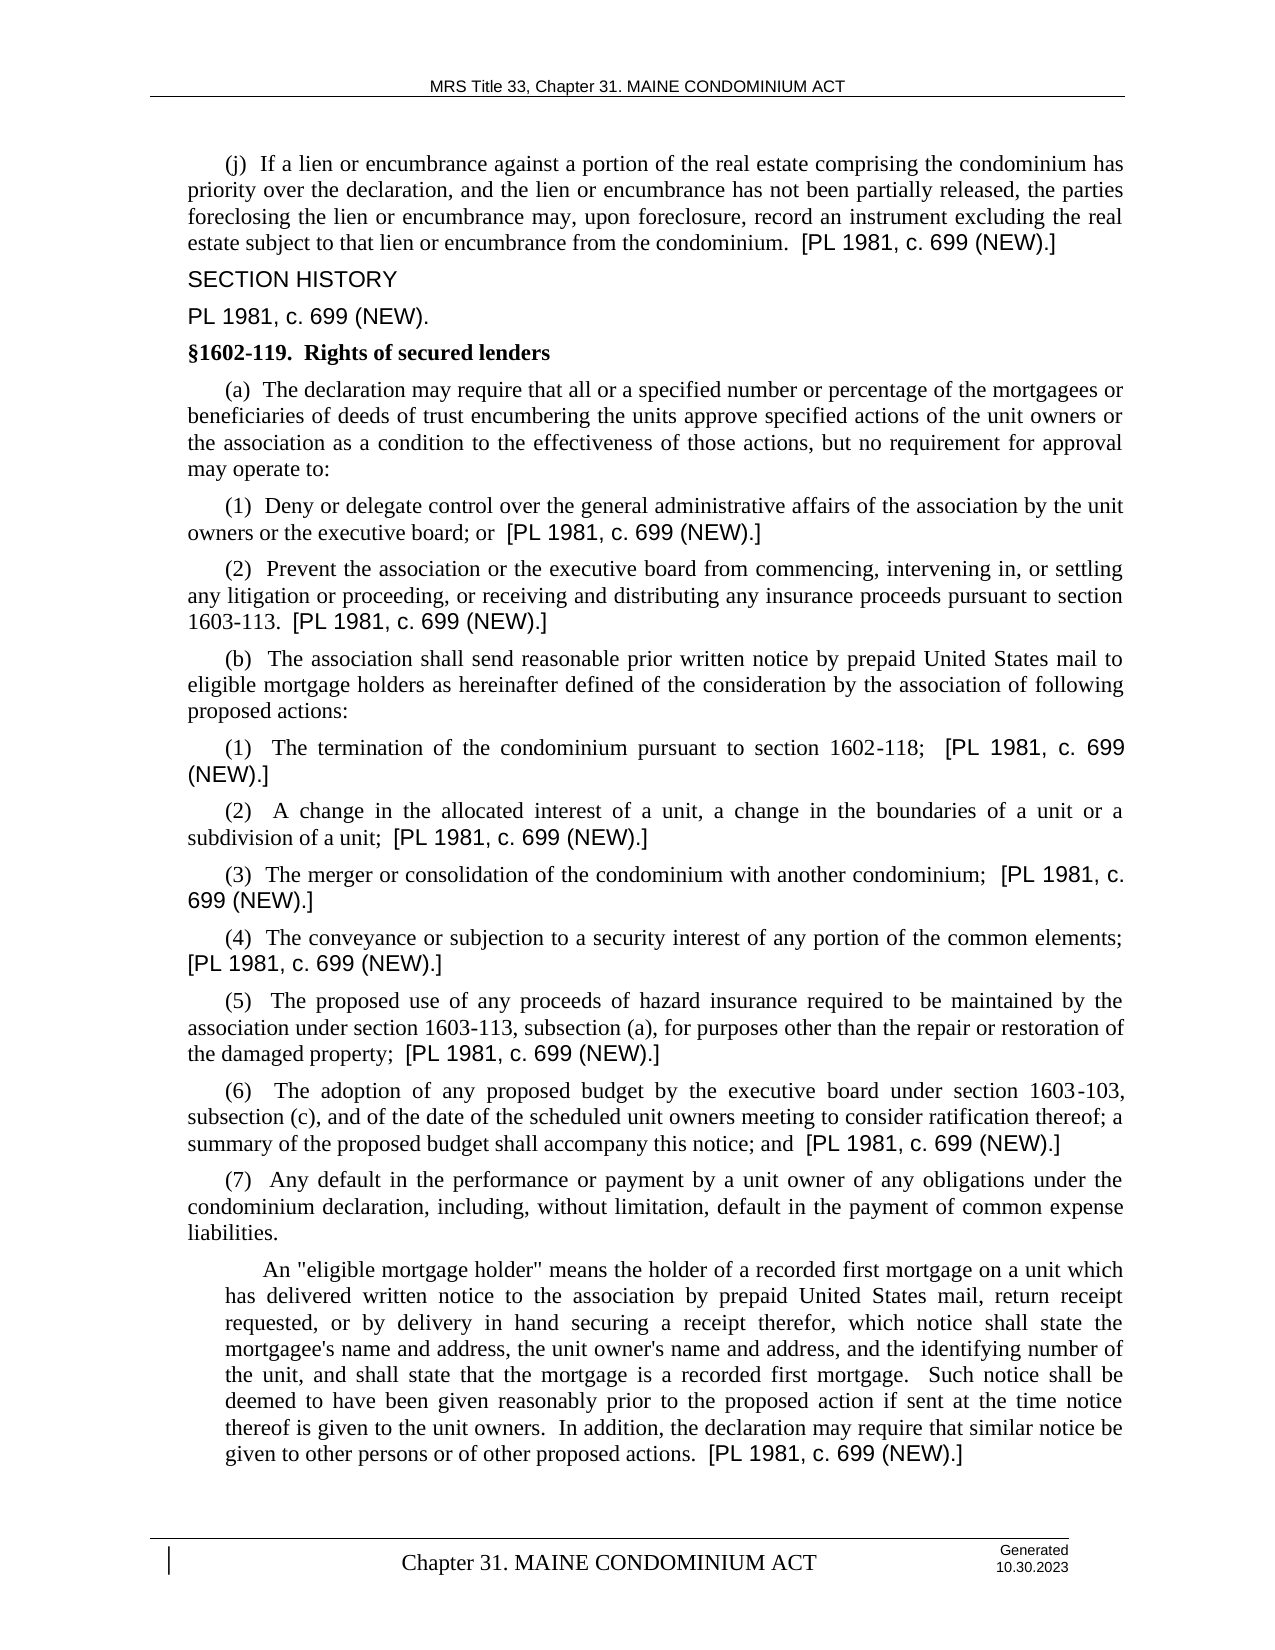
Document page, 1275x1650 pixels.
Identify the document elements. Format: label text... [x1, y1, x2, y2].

text (1) The termination of the condominium pursuant to section 1602‑118; [PL 1981, c. 699 (NEW).] [187, 734, 1125, 787]
text (4) The conveyance or subjection to a security interest of any portion of the common elements; [PL 1981, c. 699 (NEW).] [187, 924, 1125, 977]
text (b) The association shall send reasonable prior written notice by prepaid United States mail to eligible mortgage holders as hereinafter defined of the consideration by the association of following proposed actions: [187, 645, 1125, 724]
text (3) The merger or consolidation of the condominium with another condominium; [PL 1981, c. 699 (NEW).] [187, 861, 1125, 914]
text (j) If a lien or encumbrance against a portion of the real estate comprising the condominium has priority over the declaration, and the lien or encumbrance has not been partially released, the parties foreclosing the lien or encumbrance may, upon foreclosure, record an instrument excluding the real estate subject to that lien or encumbrance from the condominium. [PL 1981, c. 699 (NEW).] [187, 150, 1125, 256]
text (5) The proposed use of any proceeds of hazard insurance required to be maintained by the association under section 1603‑113, subsection (a), for purposes other than the repair or restoration of the damaged property; [PL 1981, c. 699 (NEW).] [187, 987, 1125, 1066]
text SECTION HISTORY [187, 266, 1125, 292]
text §1602-119. Rights of secured lenders [187, 339, 1125, 366]
text An "eligible mortgage holder" means the holder of a recorded first mortgage on a unit which has delivered written notice to the association by prepaid United States mail, return receipt requested, or by delivery in hand securing a receipt therefor, which notice shall state the mortgagee's name and address, the unit owner's name and address, and the identifying number of the unit, and shall state that the mortgage is a recorded first mortgage. Such notice shall be deemed to have been given reasonably prior to the proposed action if sent at the time notice thereof is given to the unit owners. In addition, the declaration may require that similar notice be given to other persons or of other proposed actions. [PL 1981, c. 699 (NEW).] [225, 1256, 1125, 1467]
text PL 1981, c. 699 (NEW). [187, 303, 1125, 329]
text (2) A change in the allocated interest of a unit, a change in the boundaries of a unit or a subdivision of a unit; [PL 1981, c. 699 (NEW).] [187, 798, 1125, 850]
text (1) Deny or delegate control over the general administrative affairs of the association by the unit owners or the executive board; or [PL 1981, c. 699 (NEW).] [187, 492, 1125, 545]
text (7) Any default in the performance or payment by a unit owner of any obligations under the condominium declaration, including, without limitation, default in the payment of common expense liabilities. [187, 1166, 1125, 1245]
text (2) Prevent the association or the executive board from commencing, intervening in, or settling any litigation or proceeding, or receiving and distributing any insurance proceeds pursuant to section 1603‑113. [PL 1981, c. 699 (NEW).] [187, 555, 1125, 634]
text (a) The declaration may require that all or a specified number or percentage of the mortgagees or beneficiaries of deeds of trust encumbering the units approve specified actions of the unit owners or the association as a condition to the effectiveness of those actions, but no requirement for approval may operate to: [187, 376, 1125, 482]
text (6) The adoption of any proposed budget by the executive board under section 1603‑103, subsection (c), and of the date of the scheduled unit owners meeting to consider ratification thereof; a summary of the proposed budget shall accompany this notice; and [PL 1981, c. 699 (NEW).] [187, 1077, 1125, 1156]
